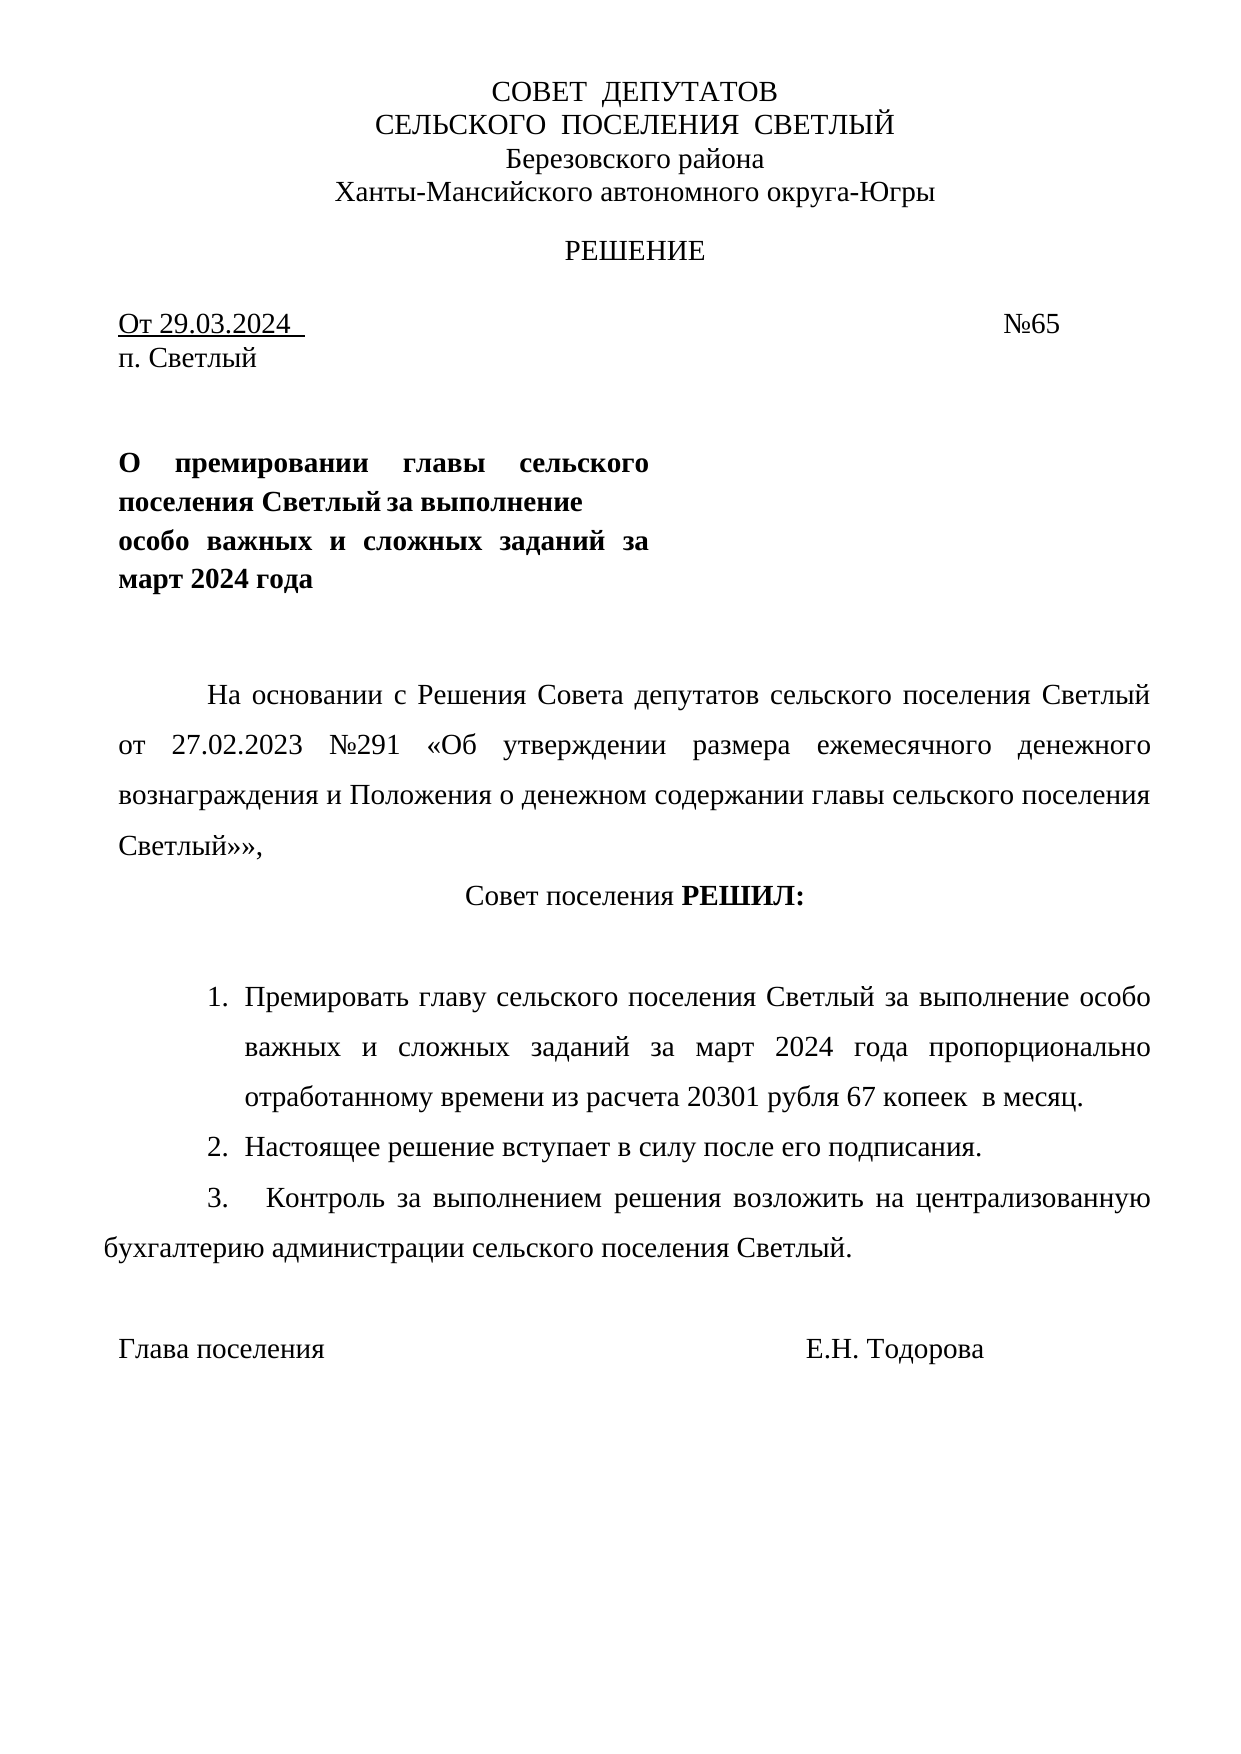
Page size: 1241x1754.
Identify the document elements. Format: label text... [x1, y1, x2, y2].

text Глава поселения Е.Н. Тодорова [118, 1331, 1152, 1364]
text РЕШЕНИЕ [118, 233, 1152, 267]
list Контроль за выполнением решения возложить на централизованную бухгалтерию администрации сельского поселения Светлый. [103, 1180, 1152, 1264]
text СЕЛЬСКОГО ПОСЕЛЕНИЯ СВЕТЛЫЙ [118, 107, 1152, 141]
text СОВЕТ ДЕПУТАТОВ [118, 74, 1152, 107]
text Ханты-Мансийского автономного округа-Югры [118, 174, 1152, 208]
text От 29.03.2024 №65 [118, 306, 1152, 340]
list Премировать главу сельского поселения Светлый за выполнение особо важных и сложных заданий за март 2024 года пропорционально отработанному времени из расчета 20301 рубля 67 копеек в месяц. [207, 979, 1152, 1113]
list Настоящее решение вступает в силу после его подписания. [207, 1129, 1152, 1163]
text особо важных и сложных заданий за март 2024 года [118, 523, 649, 595]
text О премировании главы сельского поселения Светлый за выполнение [118, 446, 649, 518]
text п. Светлый [118, 340, 1152, 373]
text Совет поселения РЕШИЛ: [118, 878, 1152, 912]
text На основании с Решения Совета депутатов сельского поселения Светлый от 27.02.2023 №291 «Об утверждении размера ежемесячного денежного вознаграждения и Положения о денежном содержании главы сельского поселения Светлый»», [118, 677, 1152, 861]
text Березовского района [118, 141, 1152, 174]
